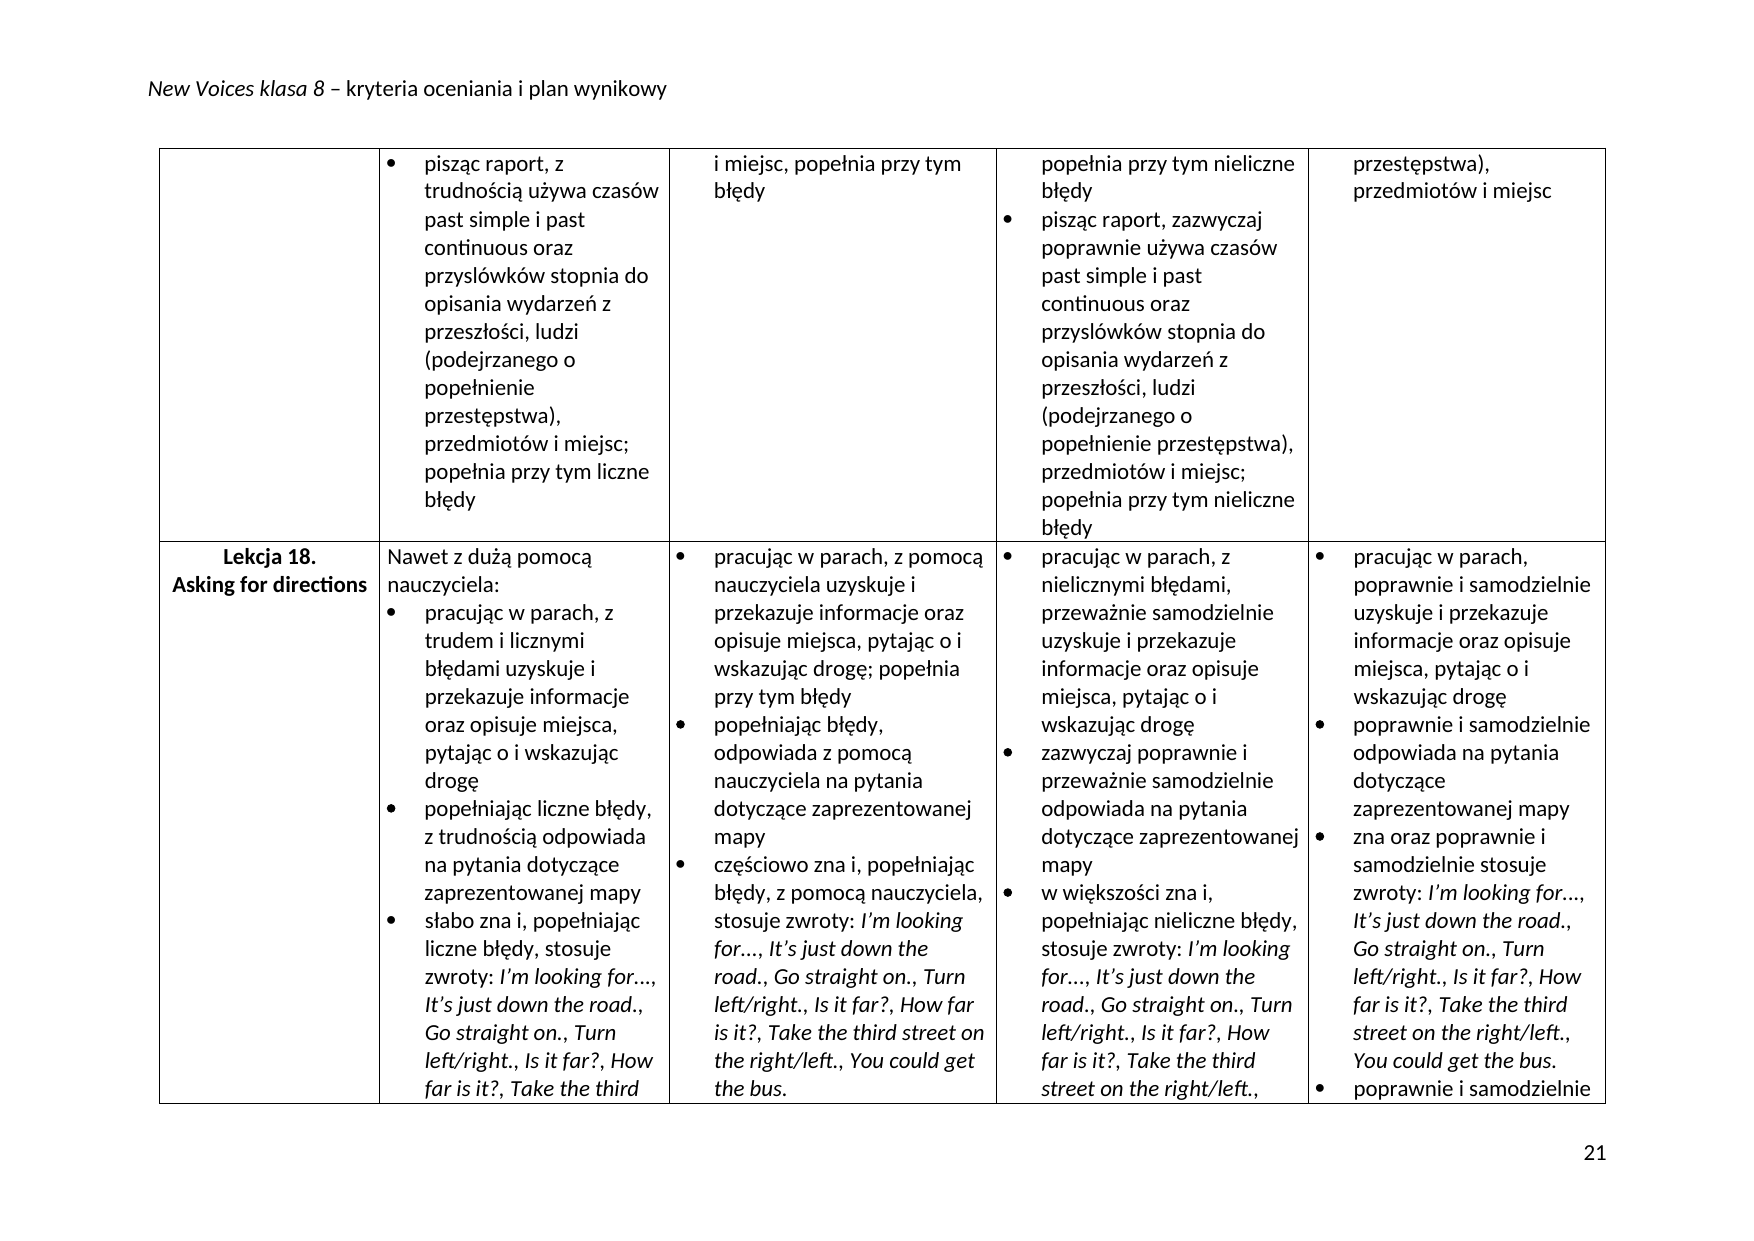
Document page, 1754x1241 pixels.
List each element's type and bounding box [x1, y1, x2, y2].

table_cell [380, 149, 669, 541]
table_cell [997, 542, 1308, 1102]
table_cell [670, 542, 996, 1102]
table_cell [670, 149, 996, 541]
table_cell [1309, 542, 1605, 1102]
table_cell [380, 542, 669, 1102]
table_cell [160, 149, 379, 541]
table_cell [1309, 149, 1605, 541]
table_cell [160, 542, 379, 1102]
table_cell [997, 149, 1308, 541]
